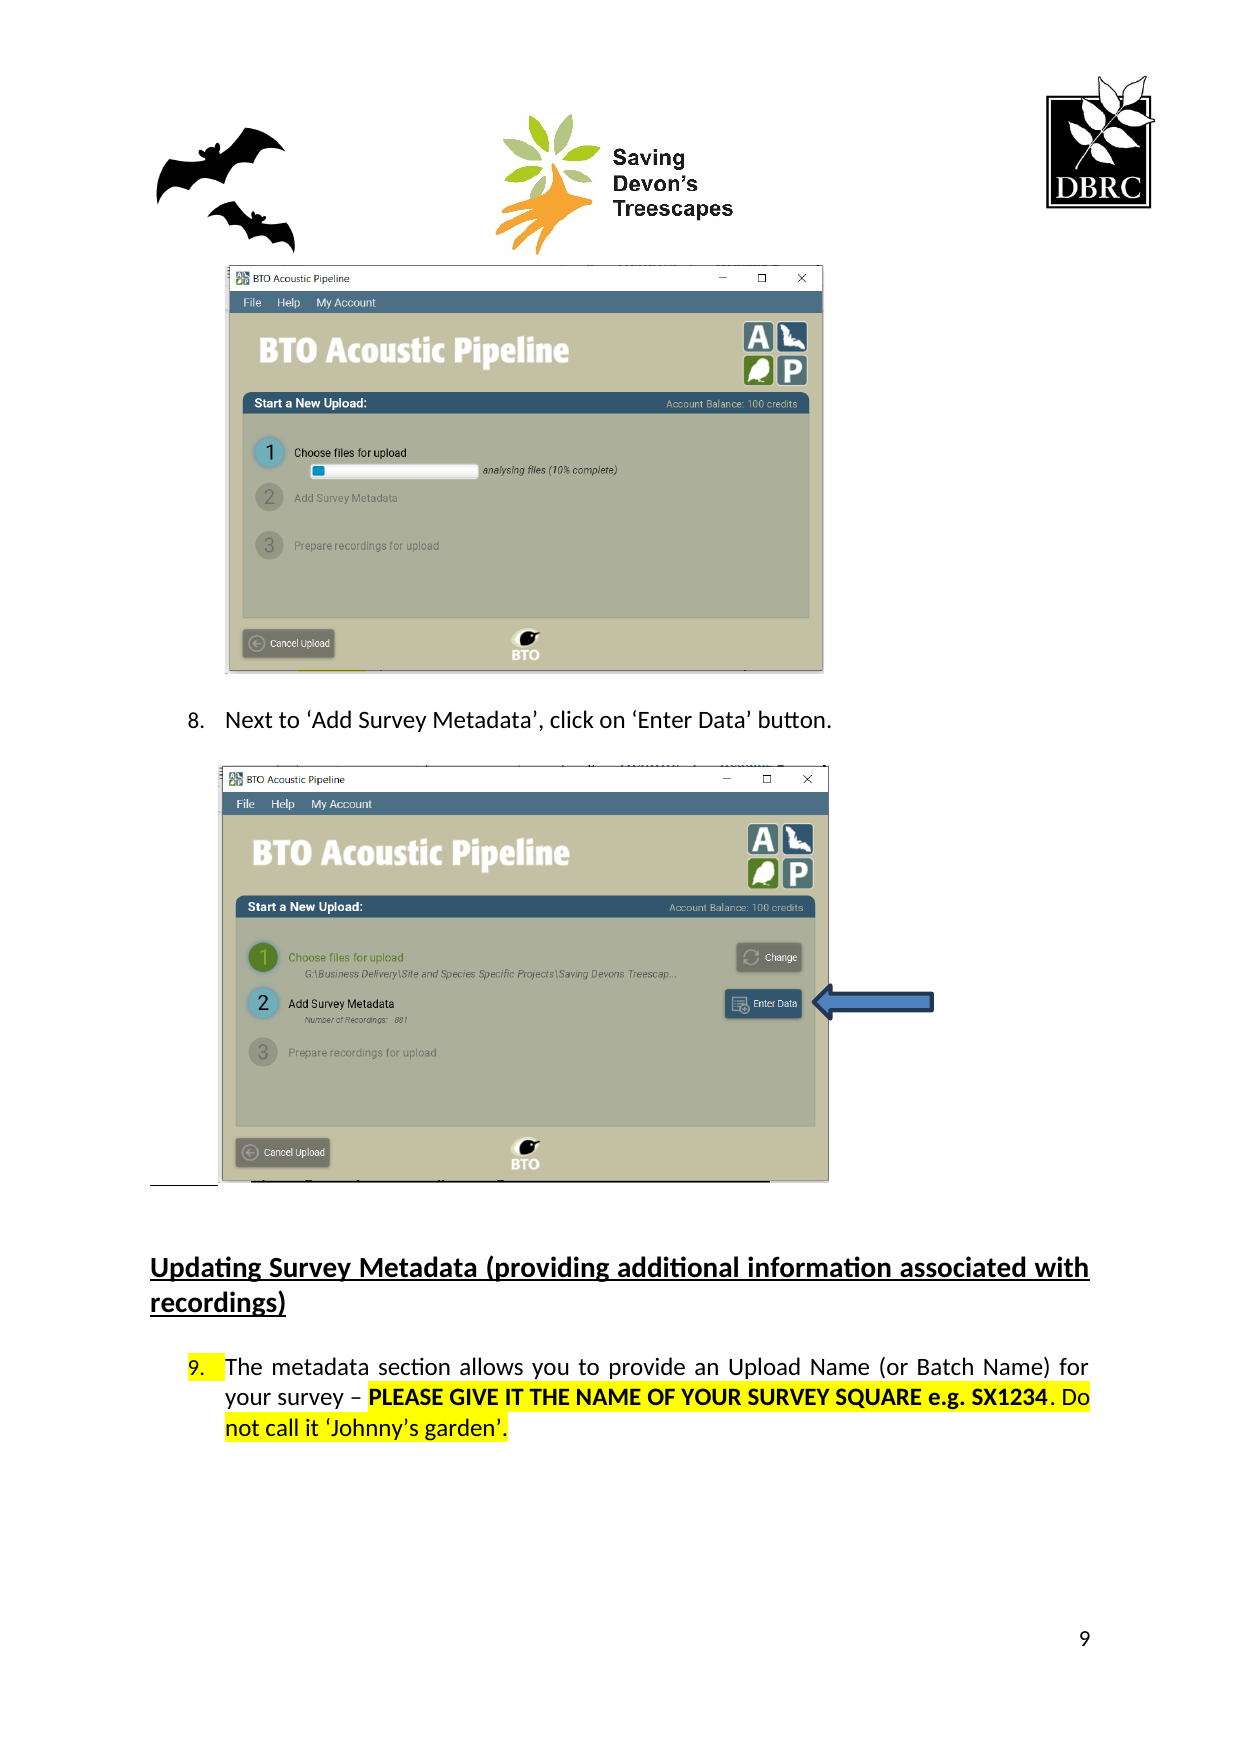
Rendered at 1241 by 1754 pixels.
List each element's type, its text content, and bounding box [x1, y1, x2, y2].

picture [150, 101, 825, 674]
list Next to ‘Add Survey Metadata’, click on ‘Enter Data’ button. [187, 704, 1090, 735]
text Updating Survey Metadata (providing additional information associated with recordings) [150, 1281, 1090, 1320]
picture [1046, 75, 1155, 209]
picture [217, 765, 830, 1183]
list The metadata section allows you to provide an Upload Name (or Batch Name) for your survey – PLEASE GIVE IT THE NAME OF YOUR SURVEY SQUARE e.g. SX1234. Do not call it ‘Johnny’s garden’. [187, 1351, 1090, 1442]
text Updating Survey Metadata (providing additional information associated with recordings) [150, 1249, 1090, 1279]
